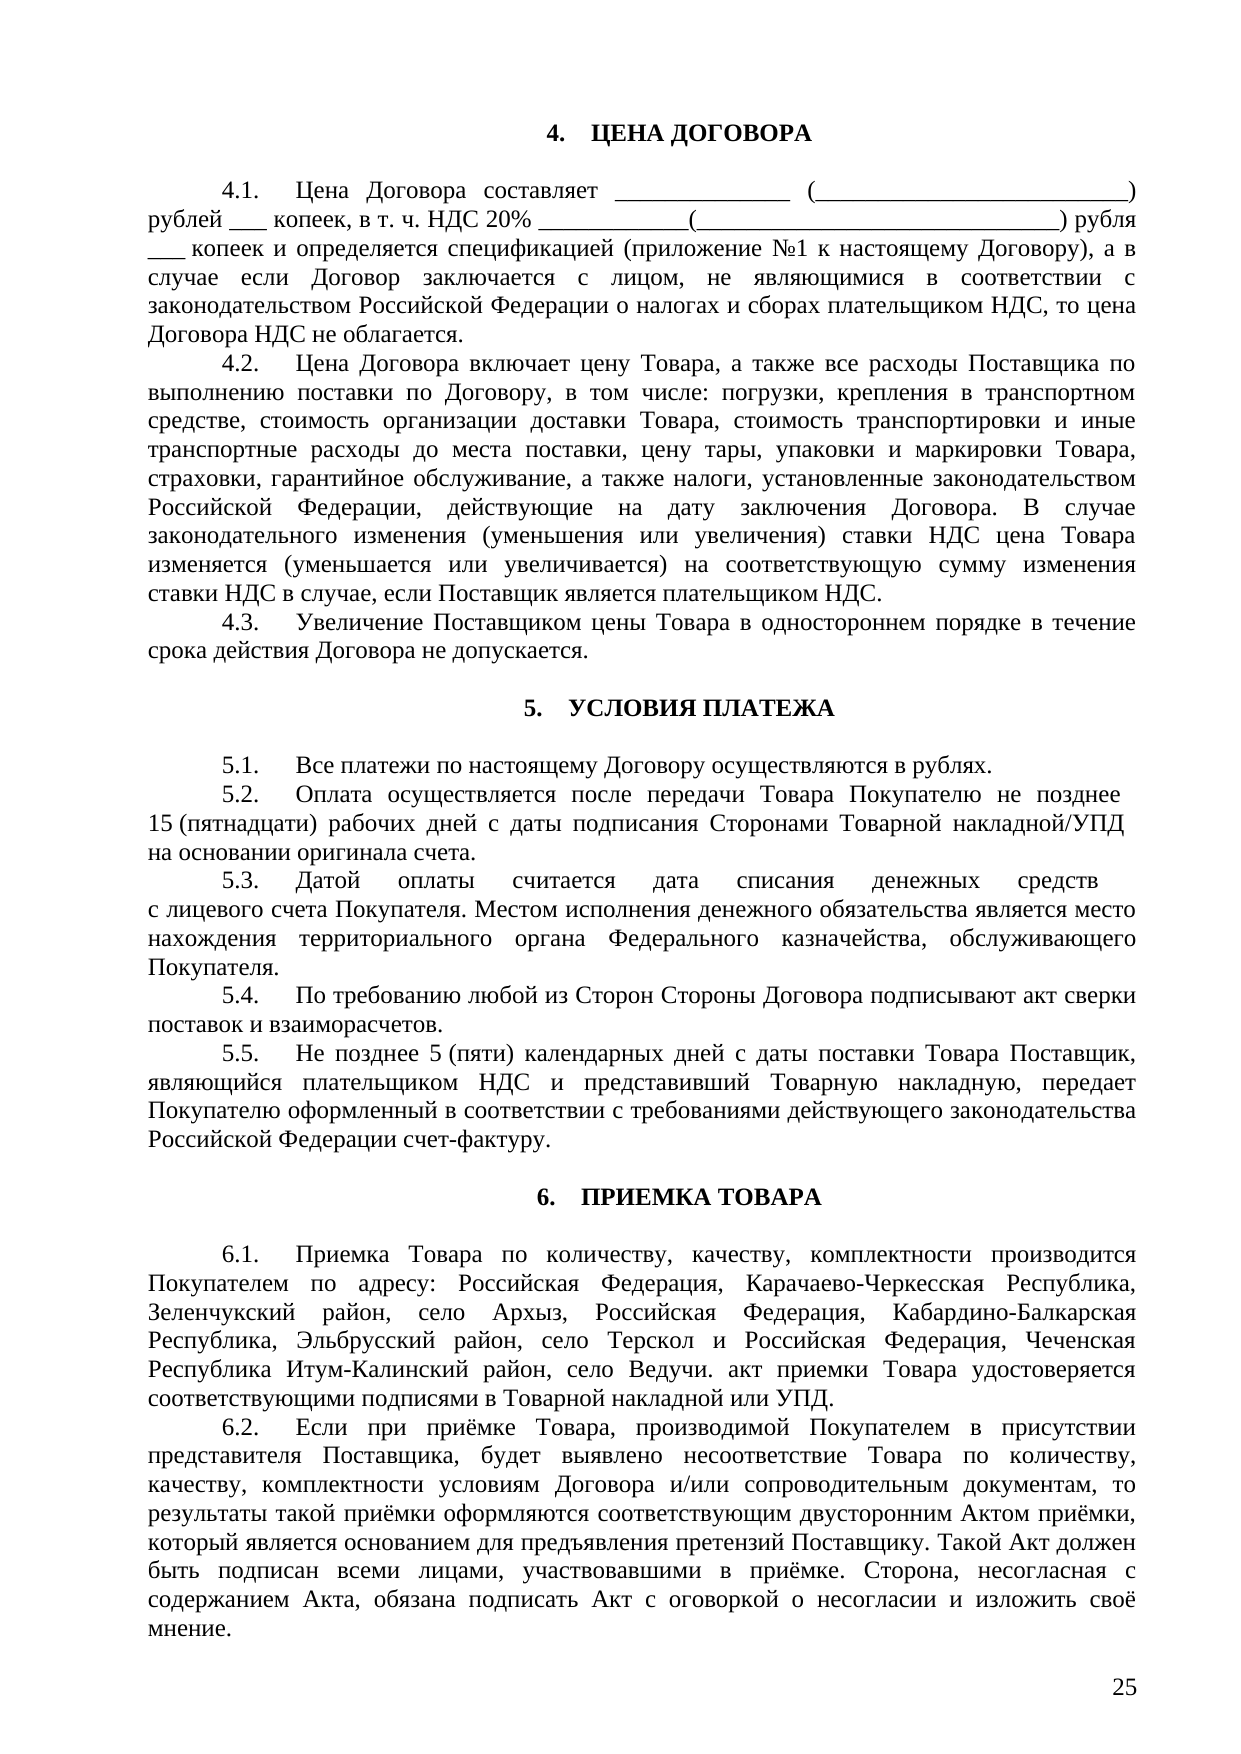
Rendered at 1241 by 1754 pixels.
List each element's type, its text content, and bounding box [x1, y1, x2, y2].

list УСЛОВИЯ ПЛАТЕЖА [148, 693, 1137, 722]
list Оплата осуществляется после передачи Товара Покупателю не позднее 15 (пятнадцати) рабочих дней с даты подписания Сторонами Товарной накладной/УПД на основании оригинала счета. [148, 779, 1137, 866]
list Увеличение Поставщиком цены Товара в одностороннем порядке в течение срока действия Договора не допускается. [148, 607, 1137, 664]
list Не позднее 5 (пяти) календарных дней с даты поставки Товара Поставщик, являющийся плательщиком НДС и представивший Товарную накладную, передает Покупателю оформленный в соответствии с требованиями действующего законодательства Российской Федерации счет-фактуру. [148, 1038, 1137, 1153]
list Датой оплаты считается дата списания денежных средств с лицевого счета Покупателя. Местом исполнения денежного обязательства является место нахождения территориального органа Федерального казначейства, обслуживающего Покупателя. [148, 866, 1137, 981]
list Цена Договора включает цену Товара, а также все расходы Поставщика по выполнению поставки по Договору, в том числе: погрузки, крепления в транспортном средстве, стоимость организации доставки Товара, стоимость транспортировки и иные транспортные расходы до места поставки, цену тары, упаковки и маркировки Товара, страховки, гарантийное обслуживание, а также налоги, установленные законодательством Российской Федерации, действующие на дату заключения Договора. В случае законодательного изменения (уменьшения или увеличения) ставки НДС цена Товара изменяется (уменьшается или увеличивается) на соответствующую сумму изменения ставки НДС в случае, если Поставщик является плательщиком НДС. [148, 348, 1137, 607]
list Все платежи по настоящему Договору осуществляются в рублях. [148, 751, 1137, 779]
list По требованию любой из Сторон Стороны Договора подписывают акт сверки поставок и взаиморасчетов. [148, 981, 1137, 1038]
list Приемка Товара по количеству, качеству, комплектности производится Покупателем по адресу: Российская Федерация, Карачаево-Черкесская Республика, Зеленчукский район, село Архыз, Российская Федерация, Кабардино-Балкарская Республика, Эльбрусский район, село Терскол и Российская Федерация, Чеченская Республика Итум-Калинский район, село Ведучи. акт приемки Товара удостоверяется соответствующими подписями в Товарной накладной или УПД. [148, 1239, 1137, 1412]
list ПРИЕМКА ТОВАРА [148, 1182, 1137, 1211]
list Если при приёмке Товара, производимой Покупателем в присутствии представителя Поставщика, будет выявлено несоответствие Товара по количеству, качеству, комплектности условиям Договора и/или сопроводительным документам, то результаты такой приёмки оформляются соответствующим двусторонним Актом приёмки, который является основанием для предъявления претензий Поставщику. Такой Акт должен быть подписан всеми лицами, участвовавшими в приёмке. Сторона, несогласная с содержанием Акта, обязана подписать Акт с оговоркой о несогласии и изложить своё мнение. [148, 1412, 1137, 1642]
list ЦЕНА ДОГОВОРА [148, 118, 1137, 147]
list Цена Договора составляет ______________ (_________________________) рублей ___ копеек, в т. ч. НДС 20% ____________(_____________________________) рубля ___ копеек и определяется спецификацией (приложение №1 к настоящему Договору), а в случае если Договор заключается с лицом, не являющимися в соответствии с законодательством Российской Федерации о налогах и сборах плательщиком НДС, то цена Договора НДС не облагается. [148, 176, 1137, 348]
